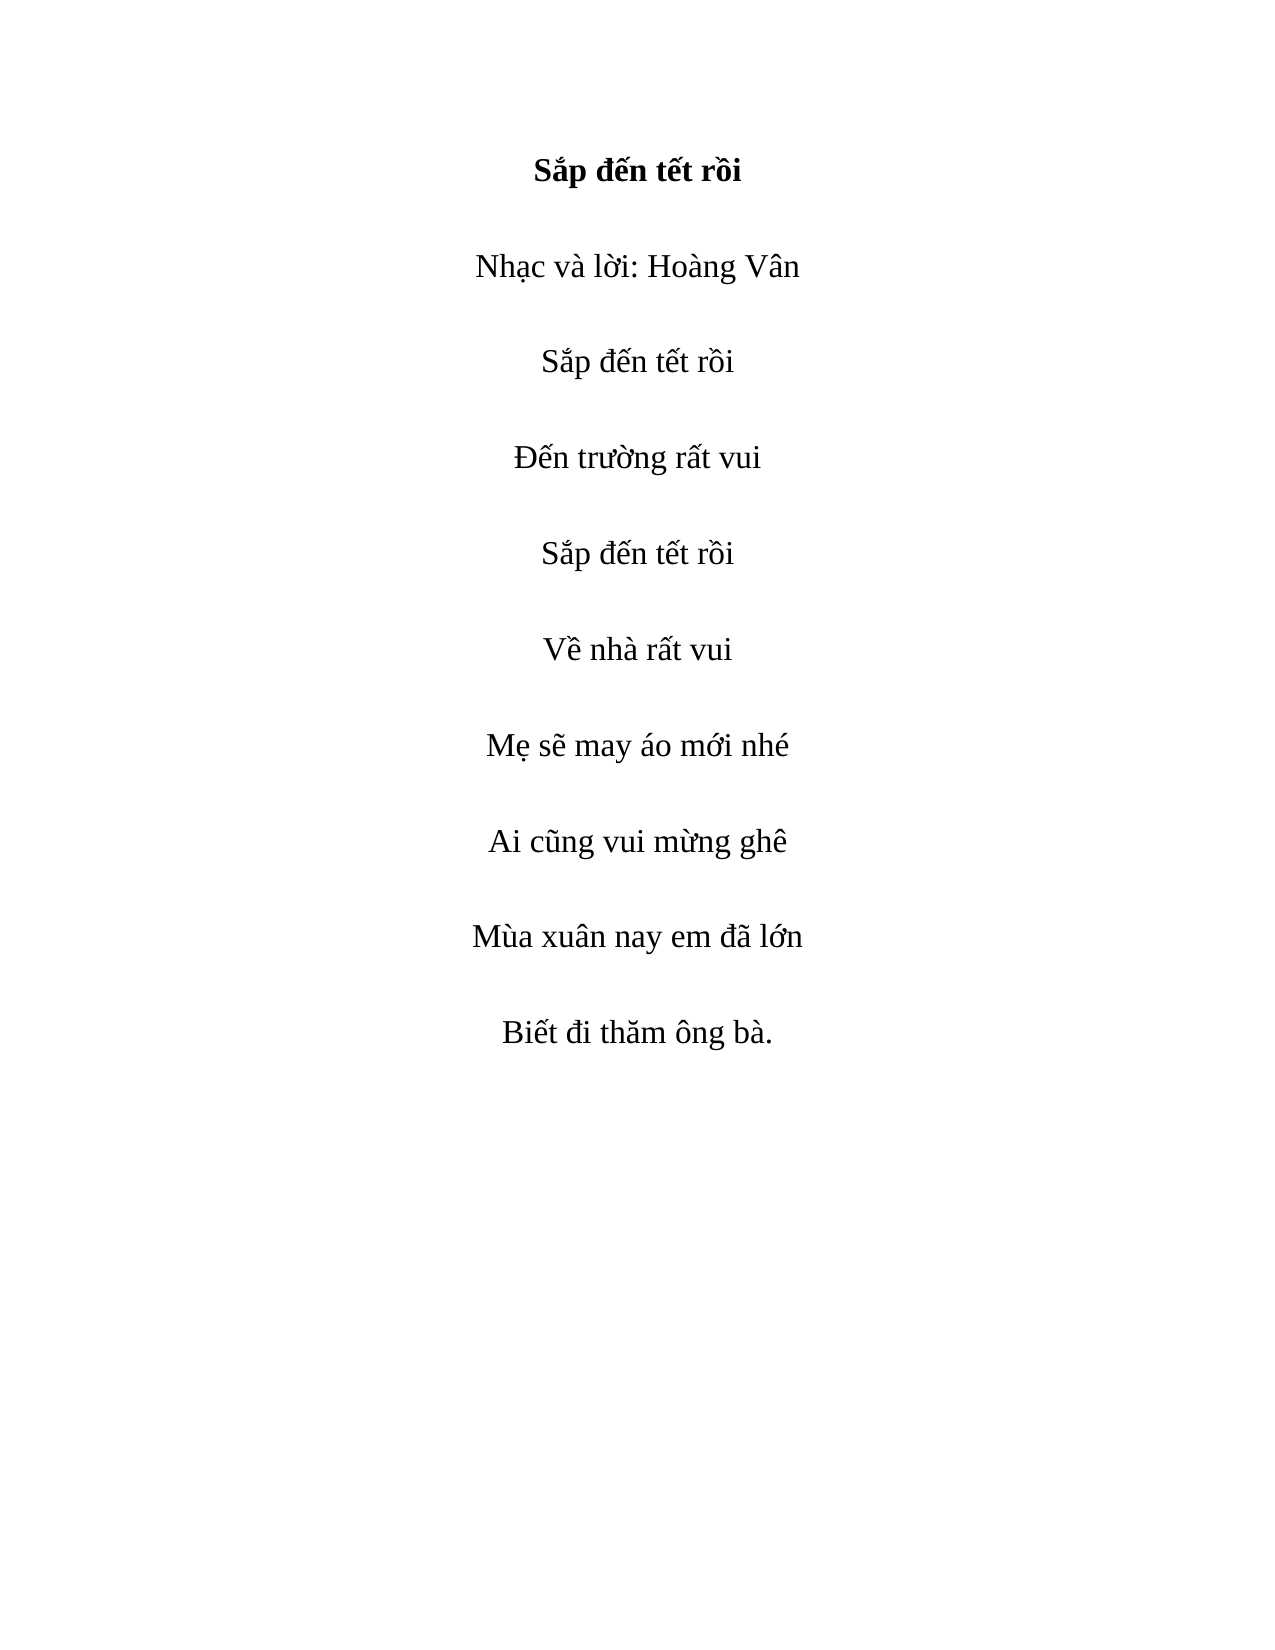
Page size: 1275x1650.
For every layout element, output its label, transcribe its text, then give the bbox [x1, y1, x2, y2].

text Sắp đến tết rồi [150, 533, 1125, 572]
text Sắp đến tết rồi [150, 342, 1125, 380]
text Về nhà rất vui [150, 629, 1125, 667]
text Mẹ sẽ may áo mới nhé [150, 725, 1125, 763]
text Biết đi thăm ông bà. [150, 1012, 1125, 1051]
text Đến trường rất vui [150, 437, 1125, 476]
text Sắp đến tết rồi [150, 150, 1125, 188]
text Mùa xuân nay em đã lớn [150, 917, 1125, 955]
text Ai cũng vui mừng ghê [150, 821, 1125, 859]
text Nhạc và lời: Hoàng Vân [150, 246, 1125, 284]
